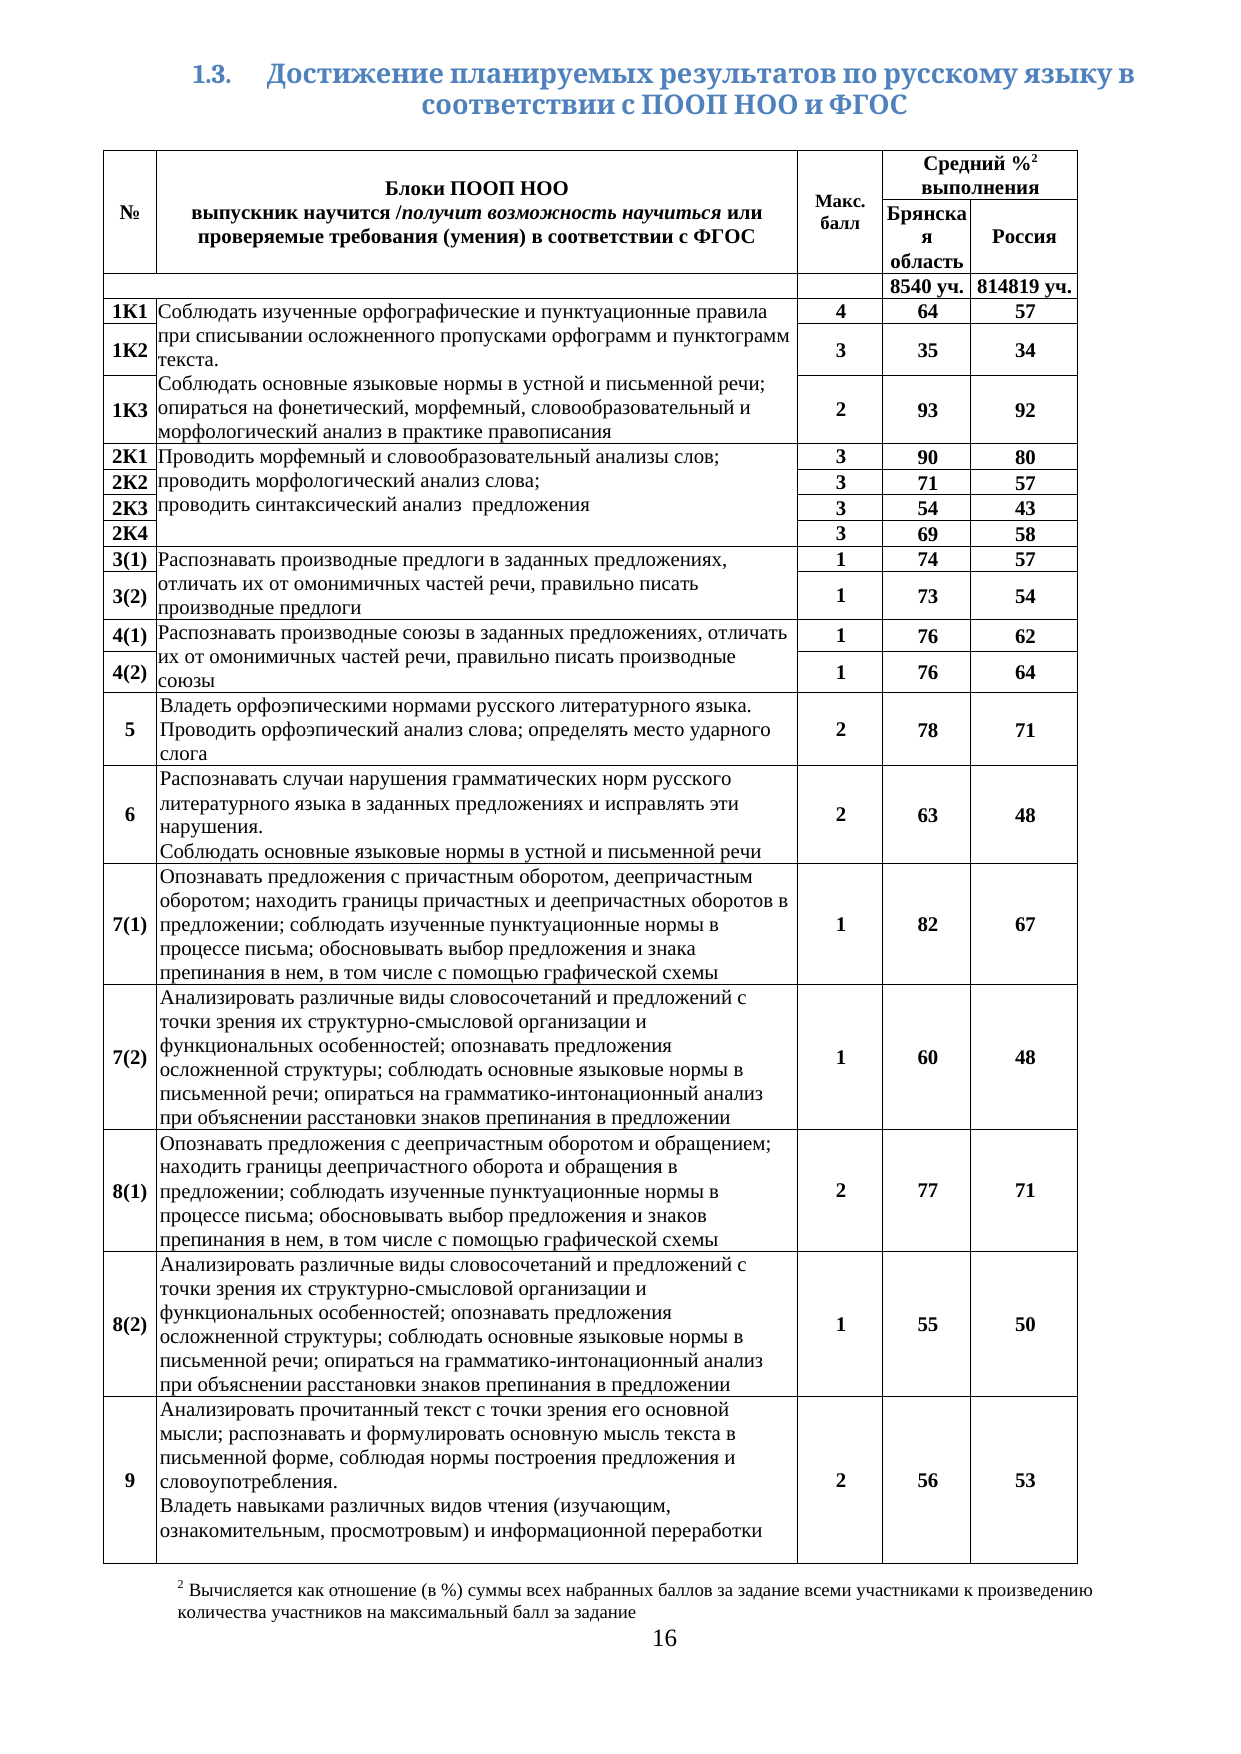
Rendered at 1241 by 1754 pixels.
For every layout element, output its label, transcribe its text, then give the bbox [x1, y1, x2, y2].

table_cell 64 [971, 652, 1077, 692]
table_cell 54 [883, 495, 970, 520]
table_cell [157, 1397, 797, 1563]
table_cell 62 [971, 620, 1077, 651]
table_cell 57 [971, 547, 1077, 571]
table_cell Опознавать предложения с деепричастным оборотом и обращением; находить границы деепричастного оборота и обращения в предложении; соблюдать изученные пунктуационные нормы в процессе письма; обосновывать выбор предложения и знаков препинания в нем, в том числе с помощью графической схемы [157, 1130, 797, 1251]
table_cell 57 [971, 299, 1077, 323]
table_cell 76 [883, 620, 970, 651]
table_cell 67 [971, 864, 1077, 984]
table_cell 1 [798, 547, 882, 571]
table_cell 8(2) [104, 1252, 156, 1396]
table_cell 56 [883, 1397, 970, 1563]
table_cell 93 [883, 376, 970, 443]
table_cell 55 [883, 1252, 970, 1396]
table_cell 48 [971, 985, 1077, 1129]
table_cell 8540 уч. [883, 274, 970, 298]
table_cell 8(1) [104, 1130, 156, 1251]
table_cell 57 [971, 470, 1077, 494]
table_cell 6 [104, 766, 156, 863]
table_cell 2 [798, 1130, 882, 1251]
table_cell 2К4 [104, 521, 156, 546]
table_cell 78 [883, 693, 970, 765]
table_cell 1К1 [104, 299, 156, 323]
table_cell 71 [971, 693, 1077, 765]
table_cell 34 [971, 324, 1077, 375]
table_cell Опознавать предложения с причастным оборотом, деепричастным оборотом; находить границы причастных и деепричастных оборотов в предложении; соблюдать изученные пунктуационные нормы в процессе письма; обосновывать выбор предложения и знака препинания в нем, в том числе с помощью графической схемы [157, 864, 797, 984]
table_cell 53 [971, 1397, 1077, 1563]
table_cell 4 [798, 299, 882, 323]
table_cell 3 [798, 521, 882, 546]
table_cell 3(2) [104, 572, 156, 619]
table_cell 2 [798, 1397, 882, 1563]
table_cell 1 [798, 652, 882, 692]
table_cell 9 [104, 1397, 156, 1563]
table_cell 2 [798, 766, 882, 863]
subtitle Достижение планируемых результатов по русскому языку в соответствии с ПООП НОО и ФГОС [177, 59, 1152, 121]
table_cell 1 [798, 985, 882, 1129]
table_cell 1 [798, 864, 882, 984]
table_cell 35 [883, 324, 970, 375]
table_cell 69 [883, 521, 970, 546]
table_cell 76 [883, 652, 970, 692]
table_cell 80 [971, 444, 1077, 469]
table_cell 3 [798, 470, 882, 494]
table_cell Россия [971, 200, 1077, 273]
table_cell 2К2 [104, 470, 156, 494]
table_cell 5 [104, 693, 156, 765]
table_cell [104, 274, 797, 298]
table_cell 50 [971, 1252, 1077, 1396]
table_cell Владеть орфоэпическими нормами русского литературного языка. Проводить орфоэпический анализ слова; определять место ударного слога [157, 693, 797, 765]
table_cell 4(1) [104, 620, 156, 651]
table_cell 58 [971, 521, 1077, 546]
table_cell 74 [883, 547, 970, 571]
table_cell 54 [971, 572, 1077, 619]
table_cell 3(1) [104, 547, 156, 571]
table_cell Брянская область [883, 200, 970, 273]
table_cell 7(1) [104, 864, 156, 984]
table_cell 814819 уч. [971, 274, 1077, 298]
table_cell 1К3 [104, 376, 156, 443]
table_cell 1 [798, 572, 882, 619]
table_cell Распознавать производные предлоги в заданных предложениях, отличать их от омонимичных частей речи, правильно писать производные предлоги [157, 547, 797, 619]
table_cell 2 [798, 693, 882, 765]
table_cell 71 [971, 1130, 1077, 1251]
table_cell 3 [798, 495, 882, 520]
table_cell 2 [798, 376, 882, 443]
table_cell 3 [798, 444, 882, 469]
table_cell 48 [971, 766, 1077, 863]
table_cell 63 [883, 766, 970, 863]
table_cell 90 [883, 444, 970, 469]
table_cell 82 [883, 864, 970, 984]
table_cell 64 [883, 299, 970, 323]
table_cell Анализировать различные виды словосочетаний и предложений с точки зрения их структурно-смысловой организации и функциональных особенностей; опознавать предложения осложненной структуры; соблюдать основные языковые нормы в письменной речи; опираться на грамматико-интонационный анализ при объяснении расстановки знаков препинания в предложении [157, 985, 797, 1129]
table_cell 77 [883, 1130, 970, 1251]
table_cell Распознавать производные союзы в заданных предложениях, отличать их от омонимичных частей речи, правильно писать производные союзы [157, 620, 797, 692]
table_cell [798, 274, 882, 298]
table_header Макс. балл [798, 151, 882, 273]
table_cell Соблюдать изученные орфографические и пунктуационные правила при списывании осложненного пропусками орфограмм и пунктограмм текста. Соблюдать основные языковые нормы в устной и письменной речи; опираться на фонетический, морфемный, словообразовательный и морфологический анализ в практике правописания [157, 299, 797, 443]
table_cell 1 [798, 1252, 882, 1396]
table_cell Анализировать различные виды словосочетаний и предложений с точки зрения их структурно-смысловой организации и функциональных особенностей; опознавать предложения осложненной структуры; соблюдать основные языковые нормы в письменной речи; опираться на грамматико-интонационный анализ при объяснении расстановки знаков препинания в предложении [157, 1252, 797, 1396]
table_cell 4(2) [104, 652, 156, 692]
table_header Средний % выполнения [883, 151, 1077, 199]
table_cell 3 [798, 324, 882, 375]
table_cell 2К1 [104, 444, 156, 469]
table_cell 60 [883, 985, 970, 1129]
table_cell 1 [798, 620, 882, 651]
table_cell 71 [883, 470, 970, 494]
table_cell 2К3 [104, 495, 156, 520]
table_header № [104, 151, 156, 273]
table_header Блоки ПООП НОО выпускник научится /получит возможность научиться или проверяемые требования (умения) в соответствии с ФГОС [157, 151, 797, 273]
table_cell 7(2) [104, 985, 156, 1129]
table_cell Проводить морфемный и словообразовательный анализы слов; проводить морфологический анализ слова; проводить синтаксический анализ предложения [157, 444, 797, 546]
table_cell Распознавать случаи нарушения грамматических норм русского литературного языка в заданных предложениях и исправлять эти нарушения. Соблюдать основные языковые нормы в устной и письменной речи [157, 766, 797, 863]
table_cell 43 [971, 495, 1077, 520]
table_cell 92 [971, 376, 1077, 443]
table_cell 1К2 [104, 324, 156, 375]
table_cell 73 [883, 572, 970, 619]
